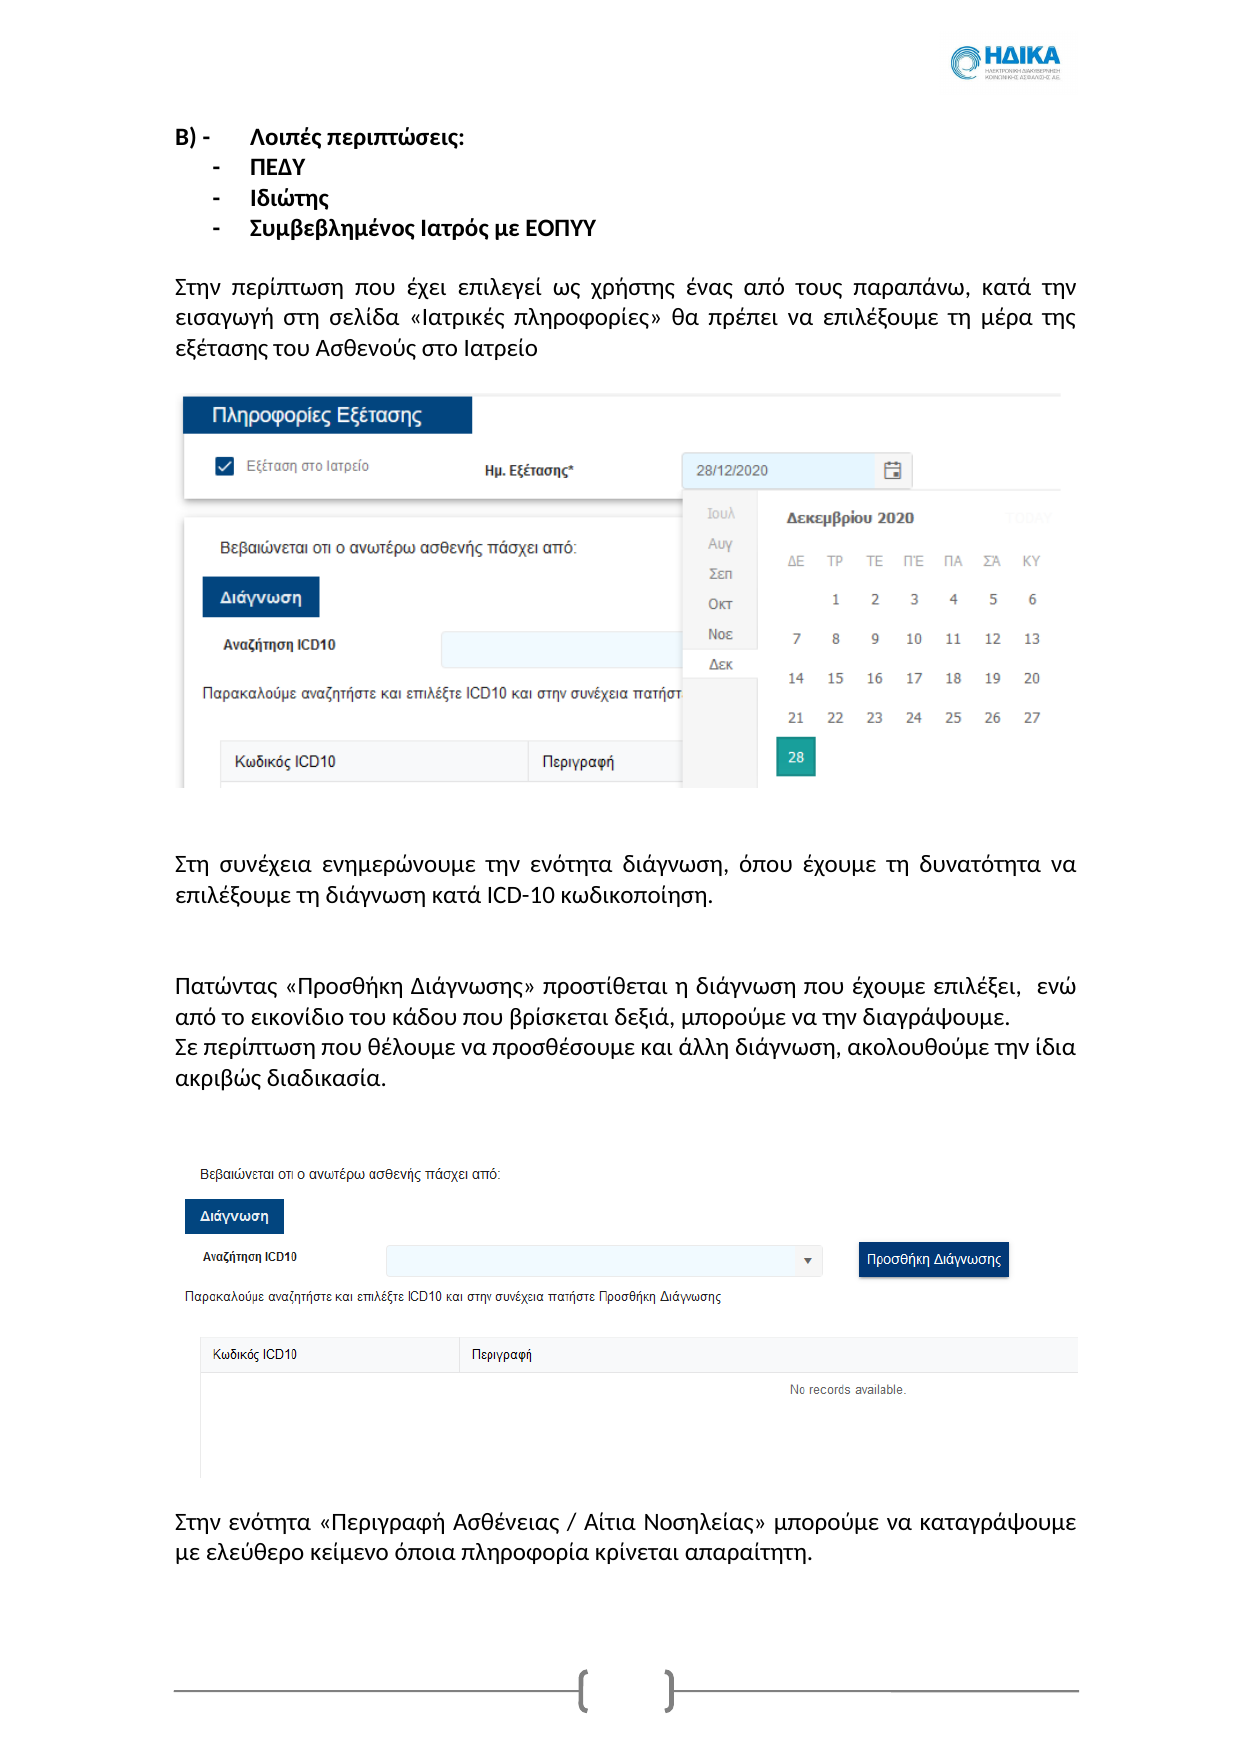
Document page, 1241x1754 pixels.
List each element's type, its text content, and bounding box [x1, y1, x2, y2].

picture [175, 1151, 1078, 1478]
text Σε περίπτωση που θέλουμε να προσθέσουμε και άλλη διάγνωση, ακολουθούμε την ίδια ακριβώς διαδικασία. [175, 1031, 1078, 1092]
text Στη συνέχεια ενημερώνουμε την ενότητα διάγνωση, όπου έχουμε τη δυνατότητα να επιλέξουμε τη διάγνωση κατά ICD-10 κωδικοποίηση. [175, 848, 1078, 909]
text Στην ενότητα «Περιγραφή Ασθένειας / Αίτια Νοσηλείας» μπορούμε να καταγράψουμε με ελεύθερο κείμενο όποια πληροφορία κρίνεται απαραίτητη. [175, 1506, 1078, 1567]
list Συμβεβλημένος Ιατρός με ΕΟΠΥΥ [212, 212, 1078, 243]
picture [938, 31, 1078, 95]
text Β) - Λοιπές περιπτώσεις: [175, 121, 1078, 151]
text Στην περίπτωση που έχει επιλεγεί ως χρήστης ένας από τους παραπάνω, κατά την εισαγωγή στη σελίδα «Ιατρικές πληροφορίες» θα πρέπει να επιλέξουμε τη μέρα της εξέτασης του Ασθενούς στο Ιατρείο [175, 271, 1078, 362]
picture [175, 393, 1061, 788]
list ΠΕΔΥ [212, 151, 1078, 182]
list Ιδιώτης [212, 182, 1078, 212]
text Πατώντας «Προσθήκη Διάγνωσης» προστίθεται η διάγνωση που έχουμε επιλέξει, ενώ από το εικονίδιο του κάδου που βρίσκεται δεξιά, μπορούμε να την διαγράψουμε. [175, 970, 1078, 1031]
